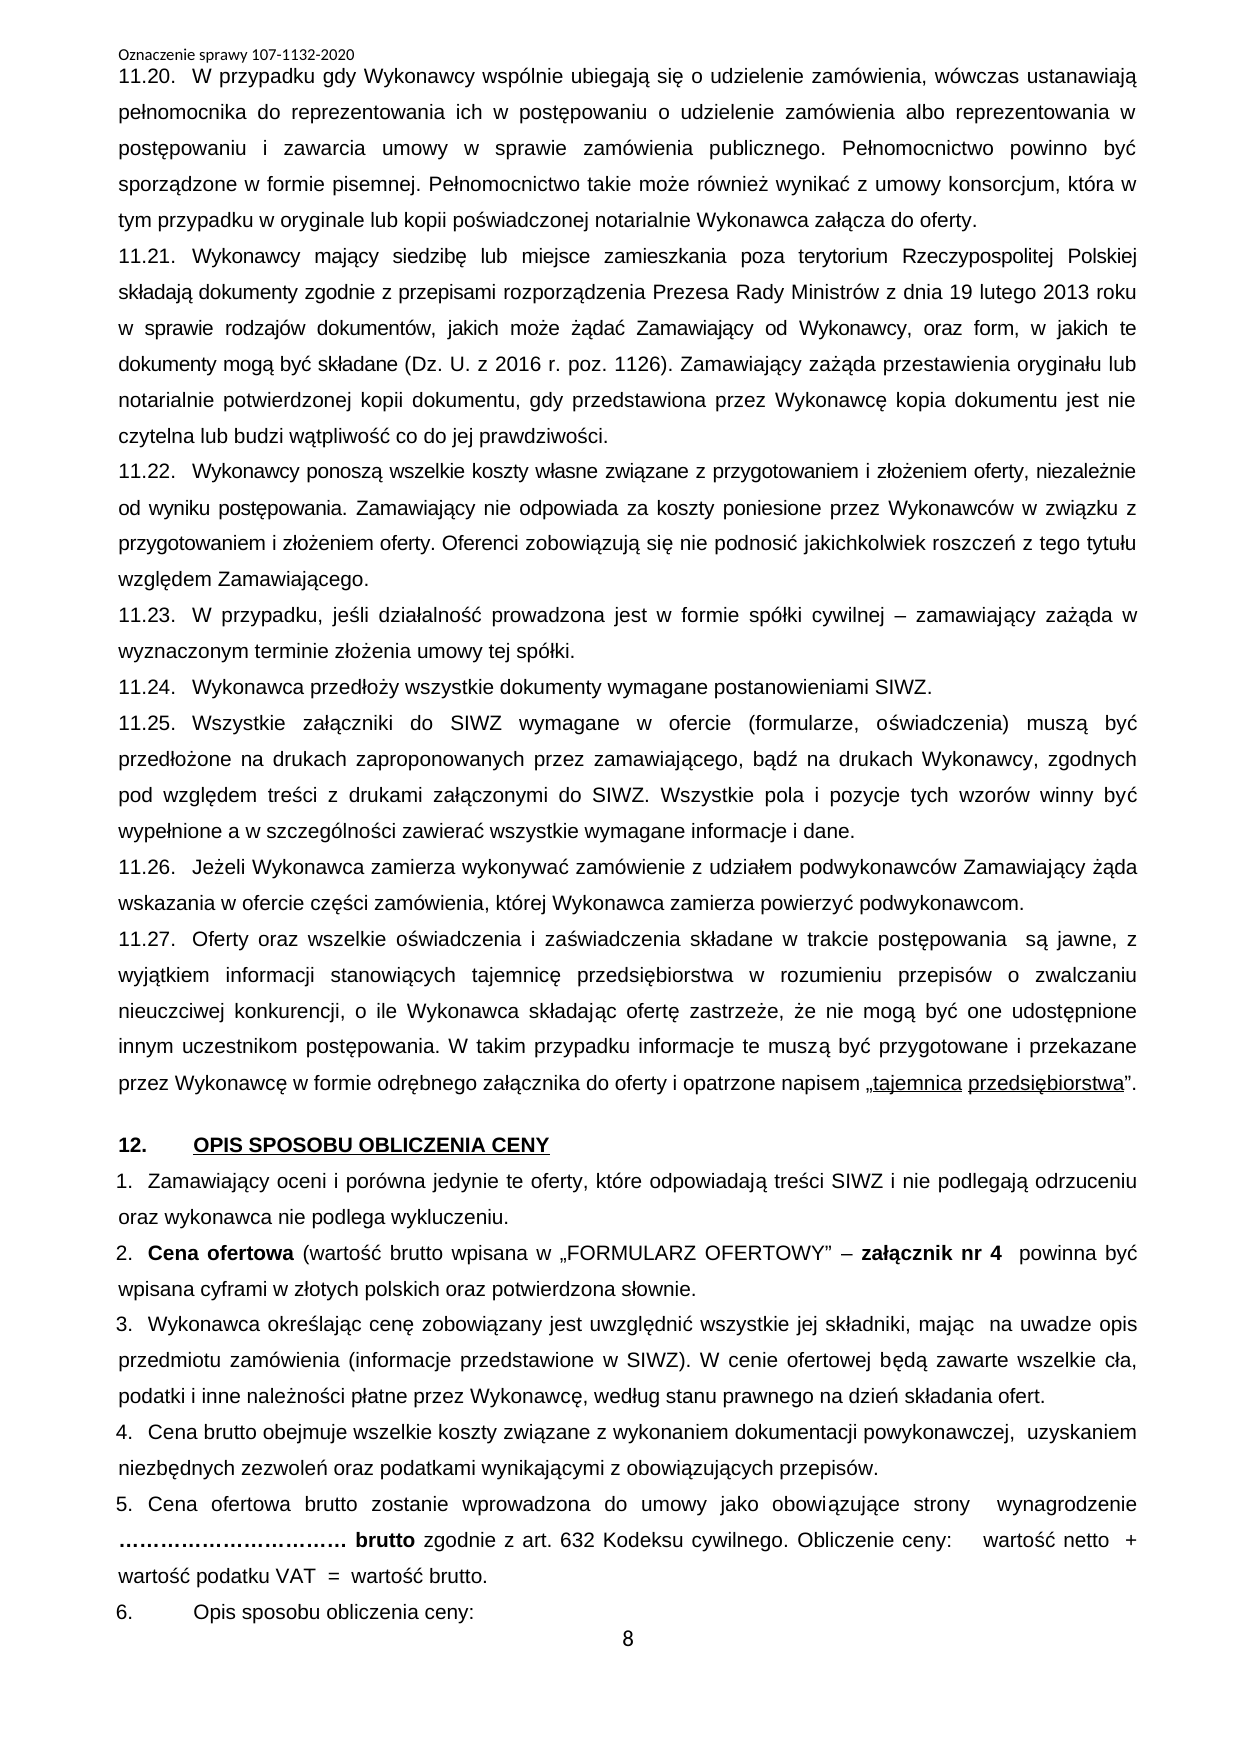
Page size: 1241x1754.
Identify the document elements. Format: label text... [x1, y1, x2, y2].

list Wykonawca określając cenę zobowiązany jest uwzględnić wszystkie jej składniki, mając na uwadze opis przedmiotu zamówienia (informacje przedstawione w SIWZ). W cenie ofertowej będą zawarte wszelkie cła, podatki i inne należności płatne przez Wykonawcę, według stanu prawnego na dzień składania ofert. [118, 1312, 1137, 1408]
list Cena brutto obejmuje wszelkie koszty związane z wykonaniem dokumentacji powykonawczej, uzyskaniem niezbędnych zezwoleń oraz podatkami wynikającymi z obowiązujących przepisów. [118, 1420, 1137, 1480]
list Wykonawca przedłoży wszystkie dokumenty wymagane postanowieniami SIWZ. [118, 675, 1137, 699]
list Jeżeli Wykonawca zamierza wykonywać zamówienie z udziałem podwykonawców Zamawiający żąda wskazania w ofercie części zamówienia, której Wykonawca zamierza powierzyć podwykonawcom. [118, 855, 1137, 914]
list Cena ofertowa brutto zostanie wprowadzona do umowy jako obowiązujące strony wynagrodzenie …………………………… brutto zgodnie z art. 632 Kodeksu cywilnego. Obliczenie ceny: wartość netto + wartość podatku VAT = wartość brutto. [118, 1492, 1137, 1588]
list Cena ofertowa (wartość brutto wpisana w „FORMULARZ OFERTOWY” – załącznik nr 4 powinna być wpisana cyframi w złotych polskich oraz potwierdzona słownie. [118, 1240, 1137, 1300]
list Oferty oraz wszelkie oświadczenia i zaświadczenia składane w trakcie postępowania są jawne, z wyjątkiem informacji stanowiących tajemnicę przedsiębiorstwa w rozumieniu przepisów o zwalczaniu nieuczciwej konkurencji, o ile Wykonawca składając ofertę zastrzeże, że nie mogą być one udostępnione innym uczestnikom postępowania. W takim przypadku informacje te muszą być przygotowane i przekazane przez Wykonawcę w formie odrębnego załącznika do oferty i opatrzone napisem „tajemnica przedsiębiorstwa”. [118, 927, 1137, 1094]
list Wykonawcy ponoszą wszelkie koszty własne związane z przygotowaniem i złożeniem oferty, niezależnie od wyniku postępowania. Zamawiający nie odpowiada za koszty poniesione przez Wykonawców w związku z przygotowaniem i złożeniem oferty. Oferenci zobowiązują się nie podnosić jakichkolwiek roszczeń z tego tytułu względem Zamawiającego. [118, 459, 1137, 591]
list Wszystkie załączniki do SIWZ wymagane w ofercie (formularze, oświadczenia) muszą być przedłożone na drukach zaproponowanych przez zamawiającego, bądź na drukach Wykonawcy, zgodnych pod względem treści z drukami załączonymi do SIWZ. Wszystkie pola i pozycje tych wzorów winny być wypełnione a w szczególności zawierać wszystkie wymagane informacje i dane. [118, 711, 1137, 843]
list Opis sposobu obliczenia ceny: [133, 1600, 1137, 1624]
list W przypadku, jeśli działalność prowadzona jest w formie spółki cywilnej – zamawiający zażąda w wyznaczonym terminie złożenia umowy tej spółki. [118, 603, 1137, 663]
list Wykonawcy mający siedzibę lub miejsce zamieszkania poza terytorium Rzeczypospolitej Polskiej składają dokumenty zgodnie z przepisami rozporządzenia Prezesa Rady Ministrów z dnia 19 lutego 2013 roku w sprawie rodzajów dokumentów, jakich może żądać Zamawiający od Wykonawcy, oraz form, w jakich te dokumenty mogą być składane (Dz. U. z 2016 r. poz. 1126). Zamawiający zażąda przestawienia oryginału lub notarialnie potwierdzonej kopii dokumentu, gdy przedstawiona przez Wykonawcę kopia dokumentu jest nie czytelna lub budzi wątpliwość co do jej prawdziwości. [118, 244, 1137, 447]
list Zamawiający oceni i porówna jedynie te oferty, które odpowiadają treści SIWZ i nie podlegają odrzuceniu oraz wykonawca nie podlega wykluczeniu. [118, 1168, 1137, 1228]
list W przypadku gdy Wykonawcy wspólnie ubiegają się o udzielenie zamówienia, wówczas ustanawiają pełnomocnika do reprezentowania ich w postępowaniu o udzielenie zamówienia albo reprezentowania w postępowaniu i zawarcia umowy w sprawie zamówienia publicznego. Pełnomocnictwo powinno być sporządzone w formie pisemnej. Pełnomocnictwo takie może również wynikać z umowy konsorcjum, która w tym przypadku w oryginale lub kopii poświadczonej notarialnie Wykonawca załącza do oferty. [118, 64, 1137, 232]
list OPIS SPOSOBU OBLICZENIA CENY [118, 1133, 1137, 1157]
